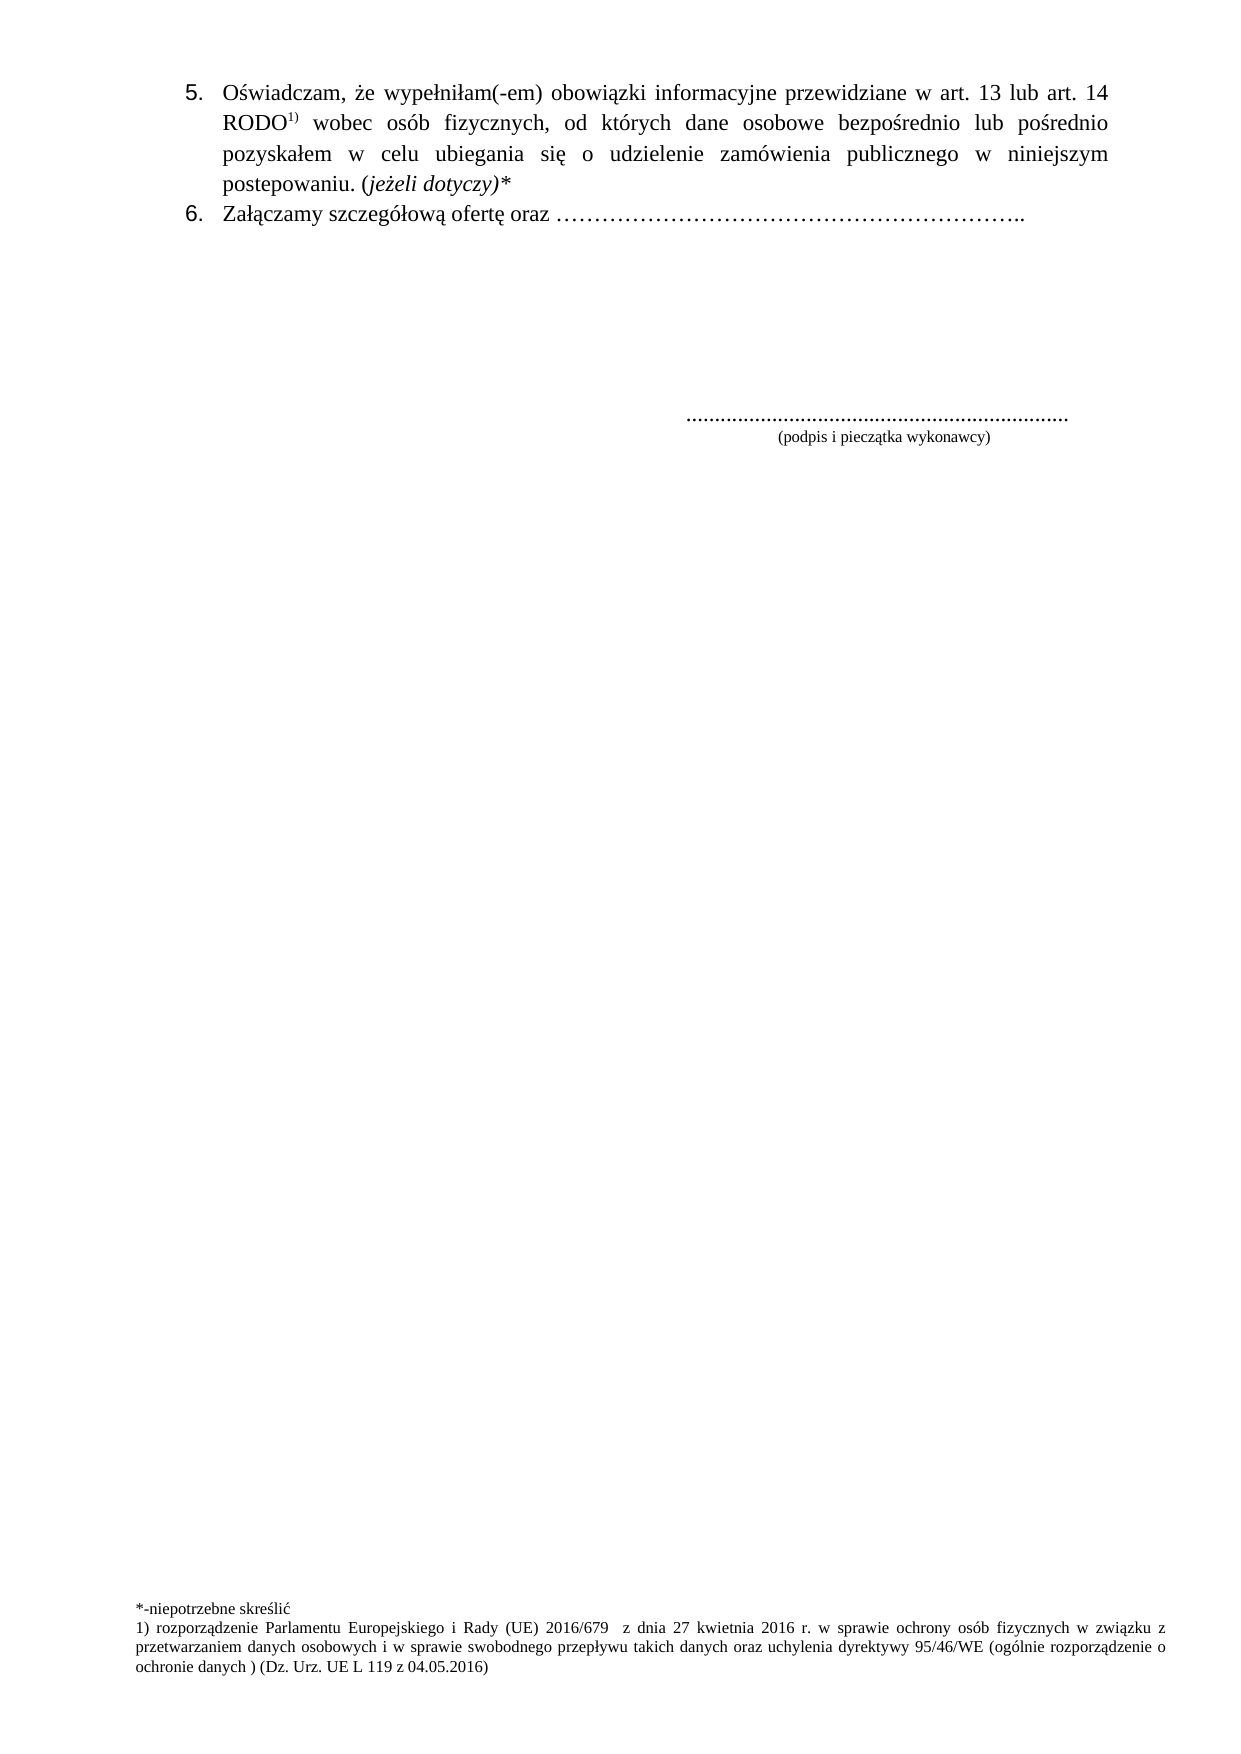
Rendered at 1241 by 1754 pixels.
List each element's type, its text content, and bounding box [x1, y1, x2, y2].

list Oświadczam, że wypełniłam(-em) obowiązki informacyjne przewidziane w art. 13 lub art. 14 RODO1) wobec osób fizycznych, od których dane osobowe bezpośrednio lub pośrednio pozyskałem w celu ubiegania się o udzielenie zamówienia publicznego w niniejszym postepowaniu. (jeżeli dotyczy)* [185, 79, 1109, 196]
text ................................................................... [665, 401, 1089, 427]
list Załączamy szczegółową ofertę oraz …………………………………………………….. [185, 200, 1167, 227]
text *-niepotrzebne skreślić [135, 1599, 1167, 1618]
text 1) rozporządzenie Parlamentu Europejskiego i Rady (UE) 2016/679 z dnia 27 kwietnia 2016 r. w sprawie ochrony osób fizycznych w związku z przetwarzaniem danych osobowych i w sprawie swobodnego przepływu takich danych oraz uchylenia dyrektywy 95/46/WE (ogólnie rozporządzenie o ochronie danych ) (Dz. Urz. UE L 119 z 04.05.2016) [135, 1618, 1167, 1676]
text (podpis i pieczątka wykonawcy) [665, 427, 1103, 446]
